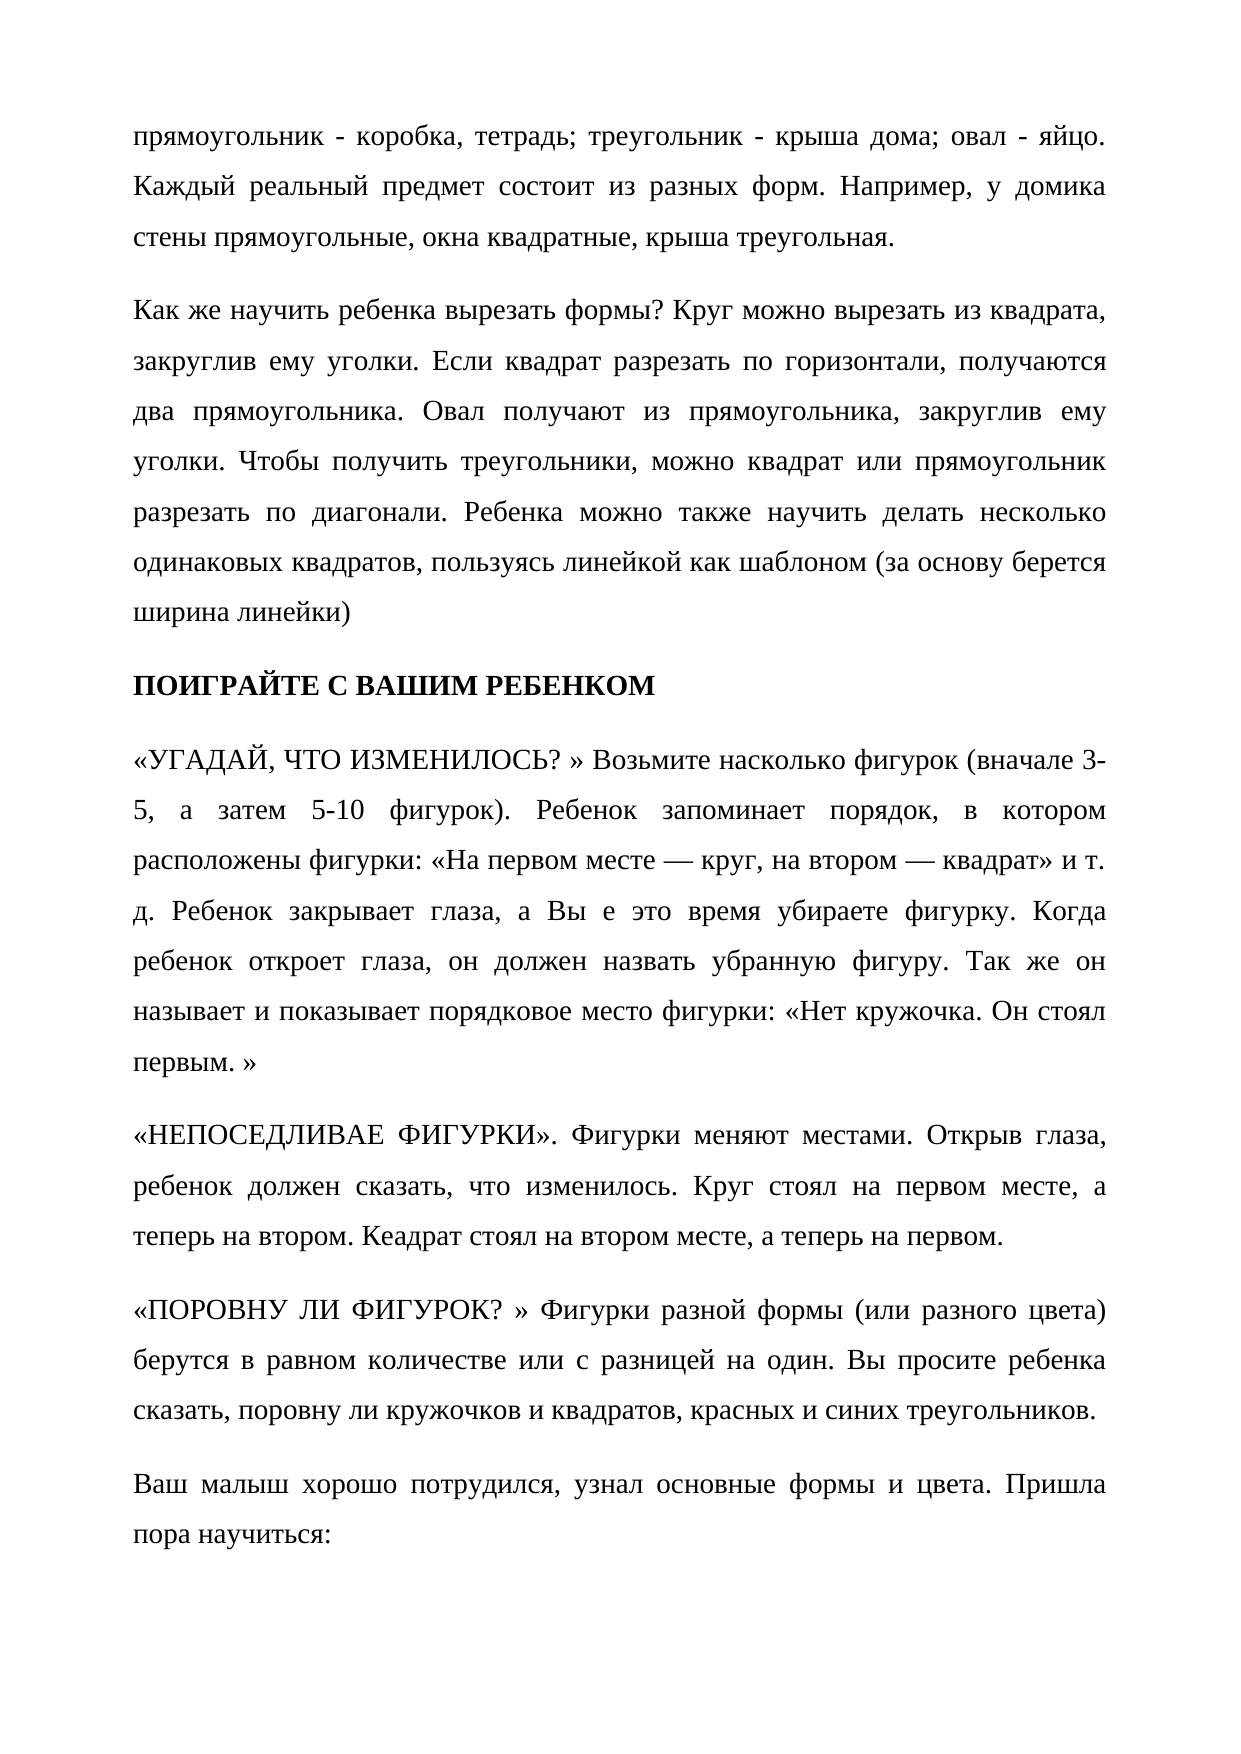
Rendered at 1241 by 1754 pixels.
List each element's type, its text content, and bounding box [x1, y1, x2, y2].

text Ваш малыш хорошо потрудился, узнал основные формы и цвета. Пришла пора научиться: [133, 1466, 1107, 1550]
text «НЕПОСЕДЛИВАЕ ФИГУРКИ». Фигурки меняют местами. Открыв глаза, ребенок должен сказать, что изменилось. Круг стоял на первом месте, а теперь на втором. Кеадрат стоял на втором месте, а теперь на первом. [133, 1117, 1107, 1252]
text ПОИГРАЙТЕ С ВАШИМ РЕБЕНКОМ [133, 668, 1107, 702]
text «ПОРОВНУ ЛИ ФИГУРОК? » Фигурки разной формы (или разного цвета) берутся в равном количестве или с разницей на один. Вы просите ребенка сказать, поровну ли кружочков и квадратов, красных и синих треугольников. [133, 1292, 1107, 1426]
text «УГАДАЙ, ЧТО ИЗМЕНИЛОСЬ? » Возьмите насколько фигурок (вначале 3-5, а затем 5-10 фигурок). Ребенок запоминает порядок, в котором расположены фигурки: «На первом месте — круг, на втором — квадрат» и т. д. Ребенок закрывает глаза, а Вы е это время убираете фигурку. Когда ребенок откроет глаза, он должен назвать убранную фигуру. Так же он называет и показывает порядковое место фигурки: «Нет кружочка. Он стоял первым. » [133, 742, 1107, 1077]
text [133, 118, 1107, 252]
text Как же научить ребенка вырезать формы? Круг можно вырезать из квадрата, закруглив ему уголки. Если квадрат разрезать по горизонтали, получаются два прямоугольника. Овал получают из прямоугольника, закруглив ему уголки. Чтобы получить треугольники, можно квадрат или прямоугольник разрезать по диагонали. Ребенка можно также научить делать несколько одинаковых квадратов, пользуясь линейкой как шаблоном (за основу берется ширина линейки) [133, 292, 1107, 628]
